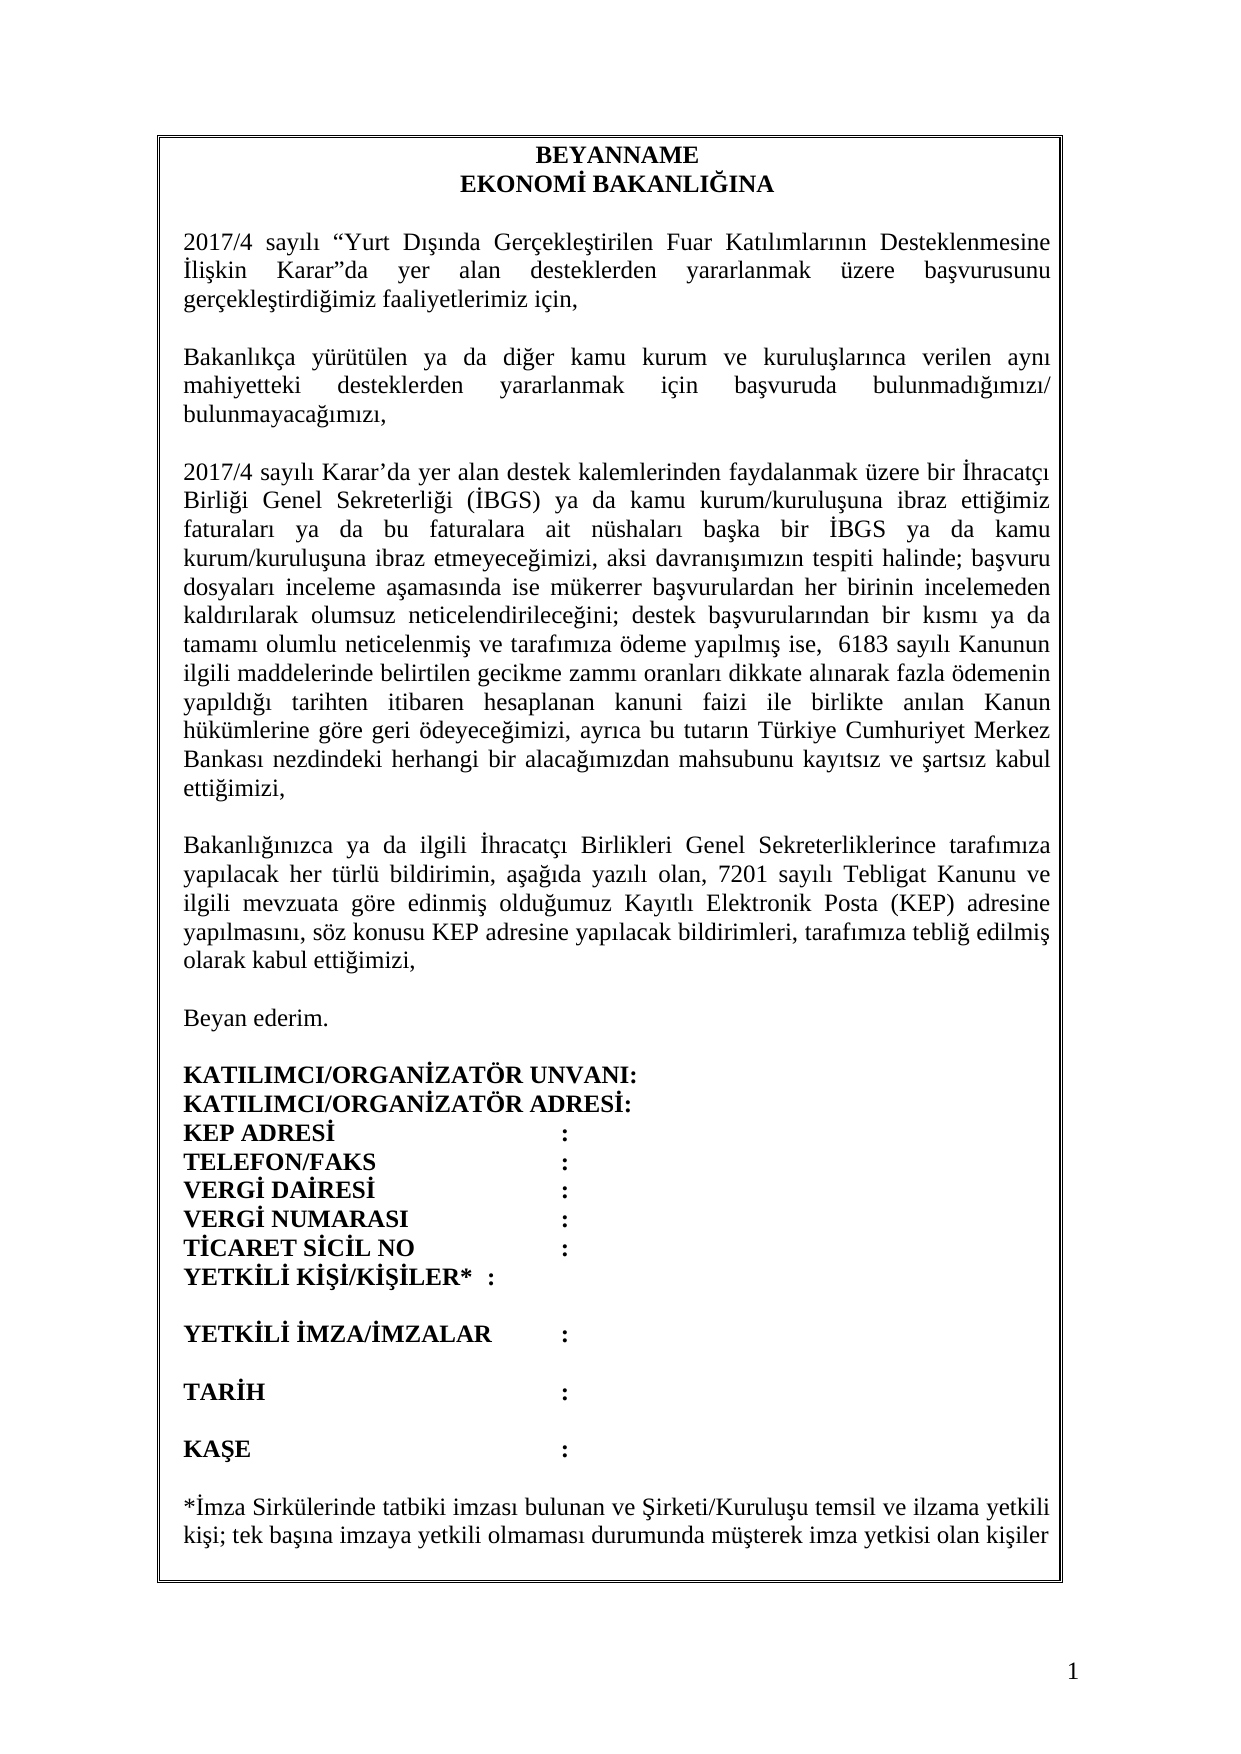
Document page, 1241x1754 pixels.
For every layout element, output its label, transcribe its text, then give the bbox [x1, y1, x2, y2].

text Bakanlıkça yürütülen ya da diğer kamu kurum ve kuruluşlarınca verilen aynı mahiyetteki desteklerden yararlanmak için başvuruda bulunmadığımızı/ bulunmayacağımızı, [160, 336, 1059, 428]
text 2017/4 sayılı Karar’da yer alan destek kalemlerinden faydalanmak üzere bir İhracatçı Birliği Genel Sekreterliği (İBGS) ya da kamu kurum/kuruluşuna ibraz ettiğimiz faturaları ya da bu faturalara ait nüshaları başka bir İBGS ya da kamu kurum/kuruluşuna ibraz etmeyeceğimizi, aksi davranışımızın tespiti halinde; başvuru dosyaları inceleme aşamasında ise mükerrer başvurulardan her birinin incelemeden kaldırılarak olumsuz neticelendirileceğini; destek başvurularından bir kısmı ya da tamamı olumlu neticelenmiş ve tarafımıza ödeme yapılmış ise, 6183 sayılı Kanunun ilgili maddelerinde belirtilen gecikme zammı oranları dikkate alınarak fazla ödemenin yapıldığı tarihten itibaren hesaplanan kanuni faizi ile birlikte anılan Kanun hükümlerine göre geri ödeyeceğimizi, ayrıca bu tutarın Türkiye Cumhuriyet Merkez Bankası nezdindeki herhangi bir alacağımızdan mahsubunu kayıtsız ve şartsız kabul ettiğimizi, [160, 451, 1059, 802]
text Bakanlığınızca ya da ilgili İhracatçı Birlikleri Genel Sekreterliklerince tarafımıza yapılacak her türlü bildirimin, aşağıda yazılı olan, 7201 sayılı Tebligat Kanunu ve ilgili mevzuata göre edinmiş olduğumuz Kayıtlı Elektronik Posta (KEP) adresine yapılmasını, söz konusu KEP adresine yapılacak bildirimleri, tarafımıza tebliğ edilmiş olarak kabul ettiğimizi, [160, 825, 1059, 974]
text KATILIMCI/ORGANİZATÖR UNVANI: [160, 1055, 1059, 1084]
text EKONOMİ BAKANLIĞINA [160, 164, 1059, 198]
text KATILIMCI/ORGANİZATÖR ADRESİ: [160, 1084, 1059, 1113]
text VERGİ NUMARASI : [160, 1199, 1059, 1228]
text TİCARET SİCİL NO : [160, 1228, 1059, 1256]
text VERGİ DAİRESİ : [160, 1170, 1059, 1199]
text KAŞE : [160, 1429, 1059, 1463]
text TELEFON/FAKS : [160, 1141, 1059, 1170]
text Beyan ederim. [160, 998, 1059, 1032]
text YETKİLİ İMZA/İMZALAR : [160, 1314, 1059, 1348]
text *İmza Sirkülerinde tatbiki imzası bulunan ve Şirketi/Kuruluşu temsil ve ilzama yetkili kişi; tek başına imzaya yetkili olmaması durumunda müşterek imza yetkisi olan kişiler [160, 1486, 1059, 1549]
text KEP ADRESİ : [160, 1113, 1059, 1141]
text BEYANNAME [160, 138, 1059, 164]
text TARİH : [160, 1371, 1059, 1405]
text YETKİLİ KİŞİ/KİŞİLER* : [160, 1256, 1059, 1290]
text 2017/4 sayılı “Yurt Dışında Gerçekleştirilen Fuar Katılımlarının Desteklenmesine İlişkin Karar”da yer alan desteklerden yararlanmak üzere başvurusunu gerçekleştirdiğimiz faaliyetlerimiz için, [160, 221, 1059, 313]
